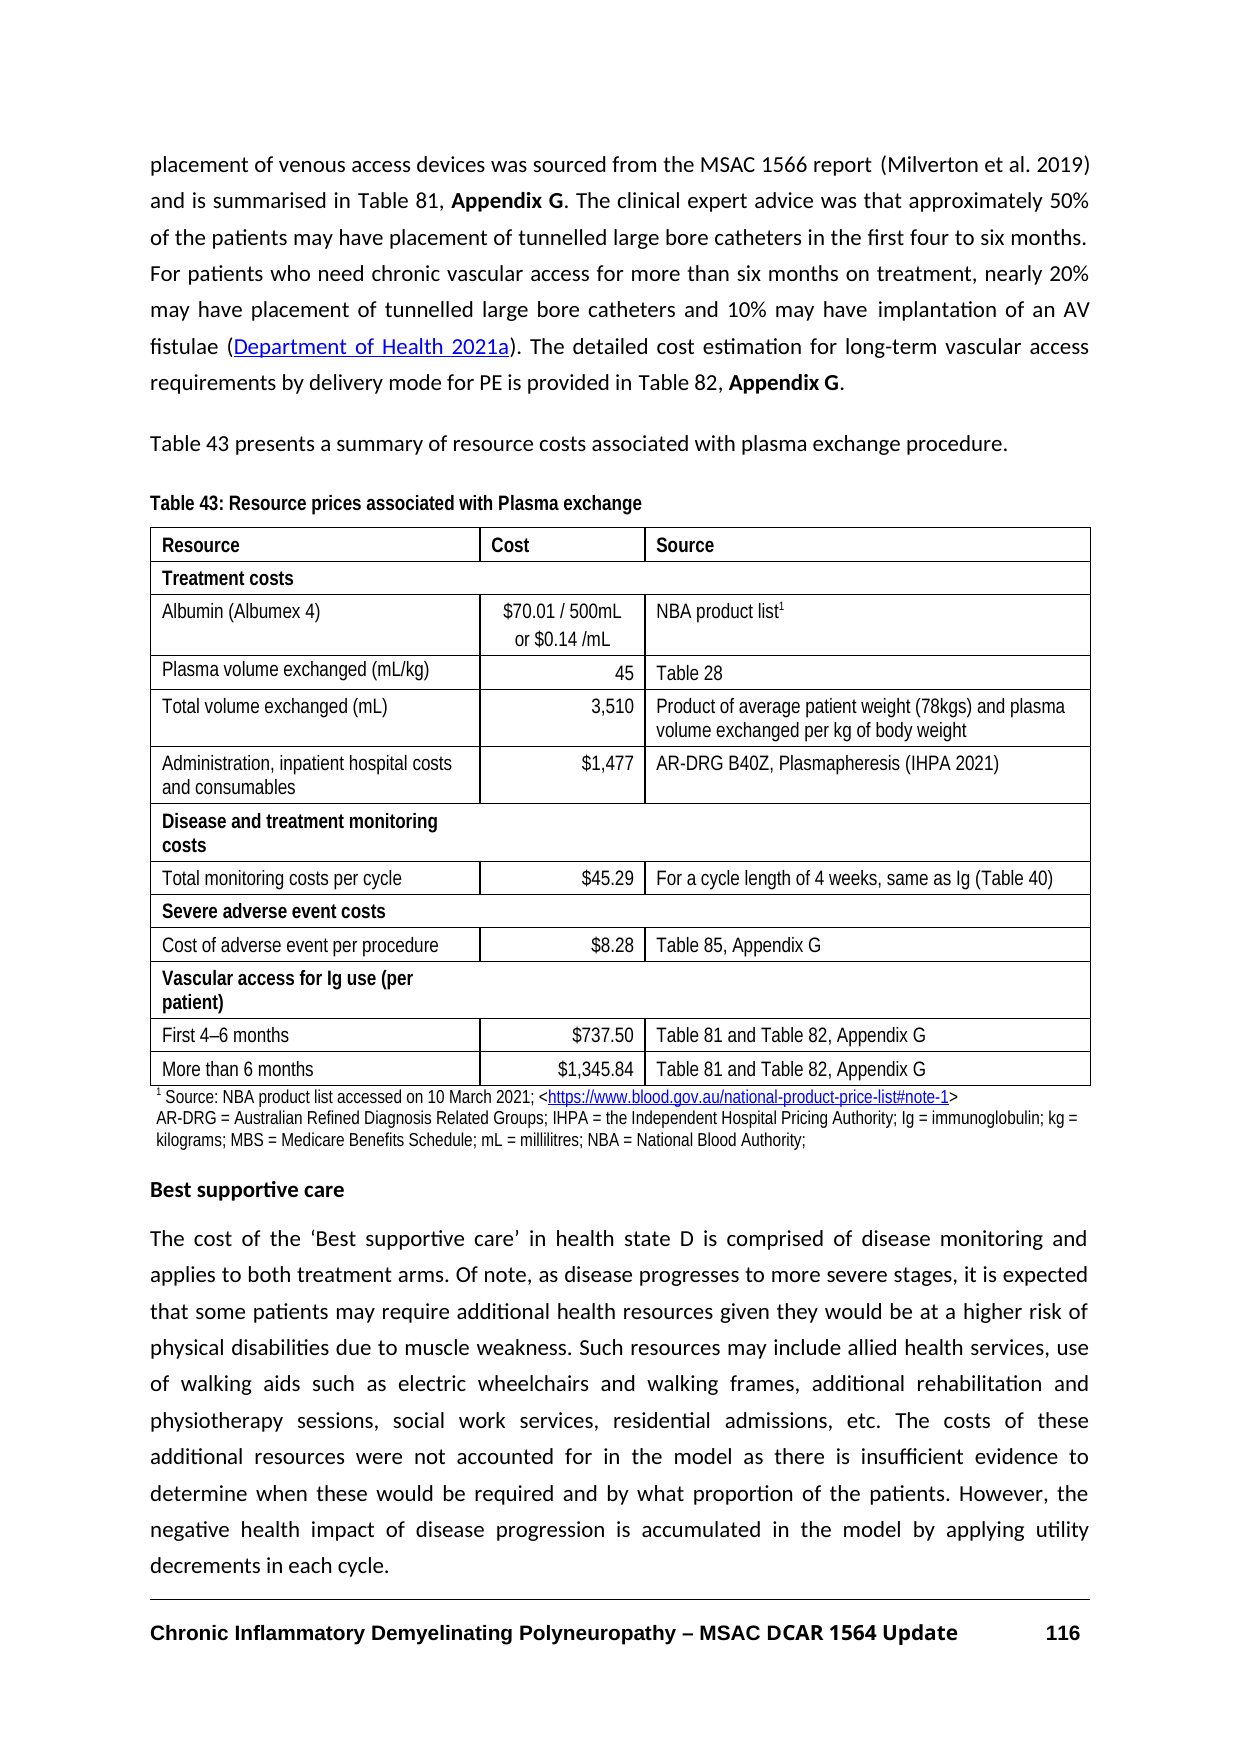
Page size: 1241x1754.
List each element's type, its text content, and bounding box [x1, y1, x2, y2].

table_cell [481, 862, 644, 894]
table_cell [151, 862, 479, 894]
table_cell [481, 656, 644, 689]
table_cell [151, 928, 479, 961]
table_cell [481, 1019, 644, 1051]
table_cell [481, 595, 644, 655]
text The cost of the ‘Best supportive care’ in health state D is comprised of disease monitoring and applies to both treatment arms. Of note, as disease progresses to more severe stages, it is expected that some patients may require additional health resources given they would be at a higher risk of physical disabilities due to muscle weakness. Such resources may include allied health services, use of walking aids such as electric wheelchairs and walking frames, additional rehabilitation and physiotherapy sessions, social work services, residential admissions, etc. The costs of these additional resources were not accounted for in the model as there is insufficient evidence to determine when these would be required and by what proportion of the patients. However, the negative health impact of disease progression is accumulated in the model by applying utility decrements in each cycle. [150, 1224, 1090, 1579]
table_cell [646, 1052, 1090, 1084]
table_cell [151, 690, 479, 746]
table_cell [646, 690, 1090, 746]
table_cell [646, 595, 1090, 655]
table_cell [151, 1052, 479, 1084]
text 1 Source: NBA product list accessed on 10 March 2021; <https://www.blood.gov.au/national-product-price-list#note-1> [156, 1086, 1084, 1107]
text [150, 150, 1090, 396]
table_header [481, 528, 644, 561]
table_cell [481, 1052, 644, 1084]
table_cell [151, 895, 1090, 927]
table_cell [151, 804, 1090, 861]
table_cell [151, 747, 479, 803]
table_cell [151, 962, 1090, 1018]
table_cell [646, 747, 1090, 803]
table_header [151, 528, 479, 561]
text Table 43 presents a summary of resource costs associated with plasma exchange procedure. [150, 429, 1090, 457]
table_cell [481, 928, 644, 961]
subtitle Best supportive care [150, 1175, 1090, 1203]
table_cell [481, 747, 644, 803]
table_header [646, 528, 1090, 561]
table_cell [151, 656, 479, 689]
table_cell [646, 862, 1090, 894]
text Table 43: Resource prices associated with Plasma exchange [150, 491, 1090, 515]
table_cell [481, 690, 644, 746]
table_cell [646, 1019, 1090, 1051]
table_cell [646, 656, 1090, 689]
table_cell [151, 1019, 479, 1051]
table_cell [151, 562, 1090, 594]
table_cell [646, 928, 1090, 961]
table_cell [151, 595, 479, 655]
text AR-DRG = Australian Refined Diagnosis Related Groups; IHPA = the Independent Hospital Pricing Authority; Ig = immunoglobulin; kg = kilograms; MBS = Medicare Benefits Schedule; mL = millilitres; NBA = National Blood Authority; [156, 1107, 1084, 1150]
